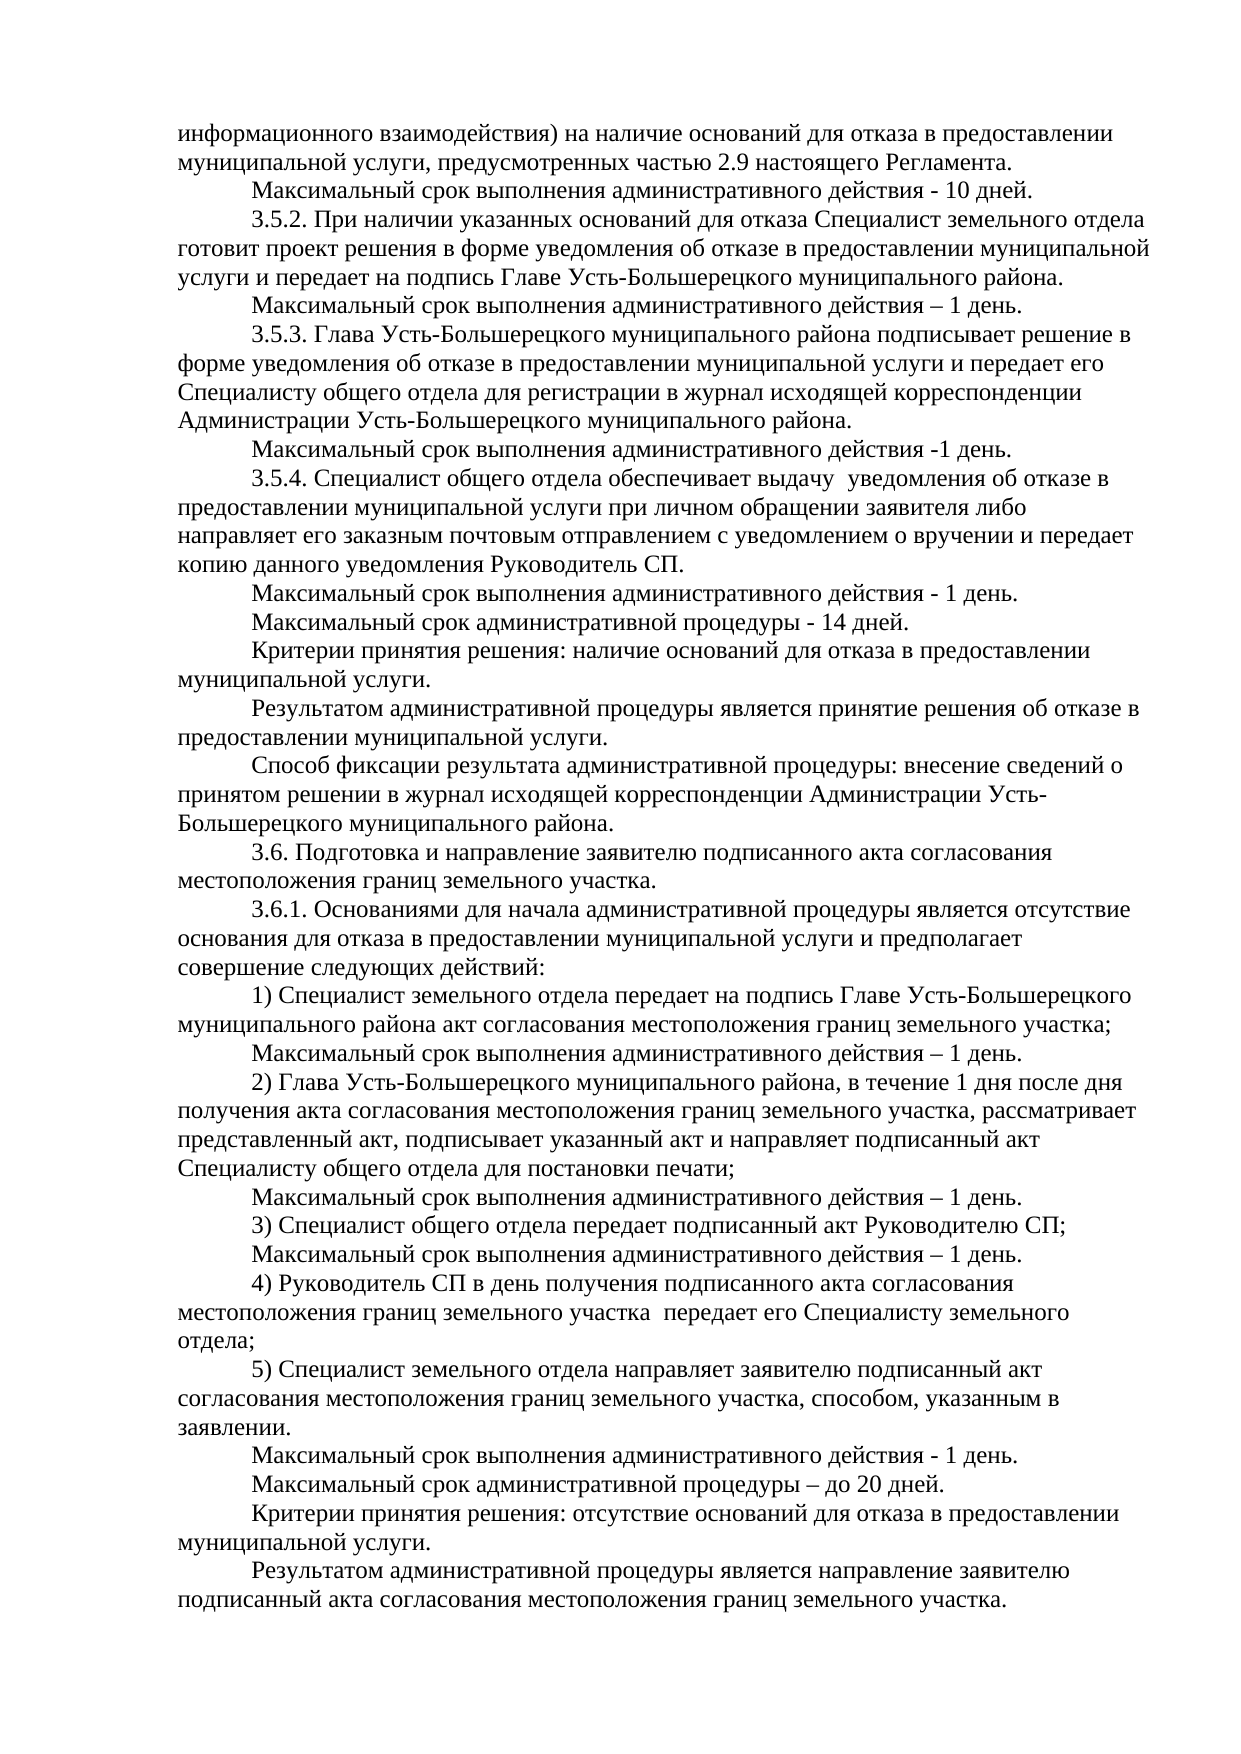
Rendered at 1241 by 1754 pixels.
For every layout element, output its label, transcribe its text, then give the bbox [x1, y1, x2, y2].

text Результатом административной процедуры является направление заявителю подписанный акта согласования местоположения границ земельного участка. [177, 1556, 1152, 1613]
text 3.6.1. Основаниями для начала административной процедуры является отсутствие основания для отказа в предоставлении муниципальной услуги и предполагает совершение следующих действий: [177, 894, 1152, 981]
text Способ фиксации результата административной процедуры: внесение сведений о принятом решении в журнал исходящей корреспонденции Администрации Усть-Большерецкого муниципального района. [177, 751, 1152, 837]
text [177, 118, 1152, 176]
text 1) Специалист земельного отдела передает на подпись Главе Усть-Большерецкого муниципального района акт согласования местоположения границ земельного участка; [177, 981, 1152, 1038]
text 3.5.2. При наличии указанных оснований для отказа Специалист земельного отдела готовит проект решения в форме уведомления об отказе в предоставлении муниципальной услуги и передает на подпись Главе Усть-Большерецкого муниципального района. [177, 204, 1152, 291]
text Максимальный срок административной процедуры – до 20 дней. [177, 1469, 1152, 1498]
text Максимальный срок выполнения административного действия - 10 дней. [177, 176, 1152, 204]
text Максимальный срок выполнения административного действия – 1 день. [177, 1182, 1152, 1211]
text Критерии принятия решения: отсутствие оснований для отказа в предоставлении муниципальной услуги. [177, 1498, 1152, 1556]
text Максимальный срок выполнения административного действия -1 день. [177, 434, 1152, 463]
text Результатом административной процедуры является принятие решения об отказе в предоставлении муниципальной услуги. [177, 693, 1152, 751]
text 2) Глава Усть-Большерецкого муниципального района, в течение 1 дня после дня получения акта согласования местоположения границ земельного участка, рассматривает представленный акт, подписывает указанный акт и направляет подписанный акт Специалисту общего отдела для постановки печати; [177, 1067, 1152, 1182]
text Максимальный срок выполнения административного действия - 1 день. [177, 578, 1152, 607]
text Максимальный срок выполнения административного действия – 1 день. [177, 1038, 1152, 1067]
text 4) Руководитель СП в день получения подписанного акта согласования местоположения границ земельного участка передает его Специалисту земельного отдела; [177, 1268, 1152, 1354]
text Критерии принятия решения: наличие оснований для отказа в предоставлении муниципальной услуги. [177, 636, 1152, 693]
text 3.5.4. Специалист общего отдела обеспечивает выдачу уведомления об отказе в предоставлении муниципальной услуги при личном обращении заявителя либо направляет его заказным почтовым отправлением с уведомлением о вручении и передает копию данного уведомления Руководитель СП. [177, 463, 1152, 578]
text 5) Специалист земельного отдела направляет заявителю подписанный акт согласования местоположения границ земельного участка, способом, указанным в заявлении. [177, 1354, 1152, 1441]
text 3.5.3. Глава Усть-Большерецкого муниципального района подписывает решение в форме уведомления об отказе в предоставлении муниципальной услуги и передает его Специалисту общего отдела для регистрации в журнал исходящей корреспонденции Администрации Усть-Большерецкого муниципального района. [177, 319, 1152, 434]
text Максимальный срок выполнения административного действия - 1 день. [177, 1441, 1152, 1469]
text 3) Специалист общего отдела передает подписанный акт Руководителю СП; [177, 1211, 1152, 1239]
text Максимальный срок выполнения административного действия – 1 день. [177, 291, 1152, 319]
text 3.6. Подготовка и направление заявителю подписанного акта согласования местоположения границ земельного участка. [177, 837, 1152, 894]
text Максимальный срок выполнения административного действия – 1 день. [177, 1239, 1152, 1268]
text Максимальный срок административной процедуры - 14 дней. [177, 607, 1152, 636]
